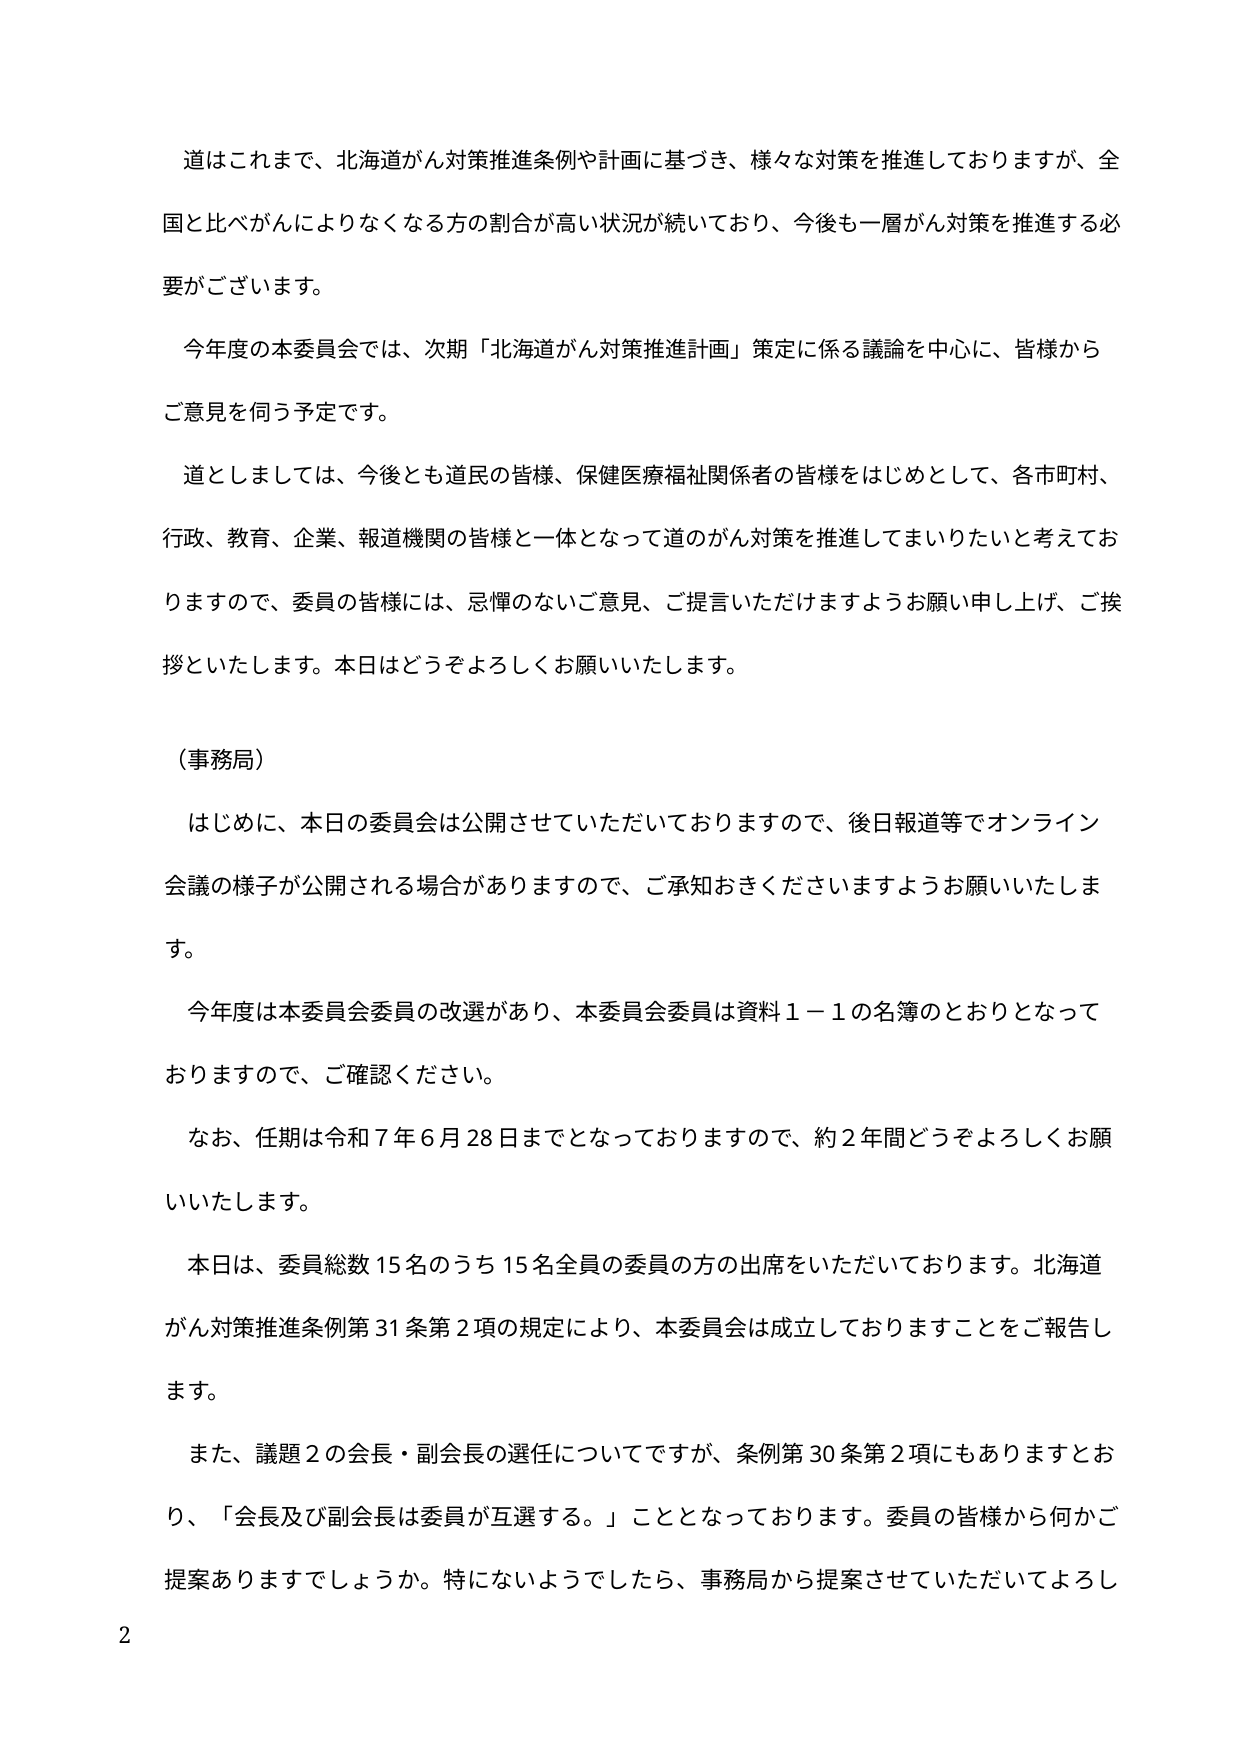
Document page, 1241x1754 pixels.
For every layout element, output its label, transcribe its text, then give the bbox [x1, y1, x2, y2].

text 本日は、委員総数15名のうち15名全員の委員の方の出席をいただいております。北海道がん対策推進条例第31条第2項の規定により、本委員会は成立しておりますことをご報告します。 [164, 1232, 1122, 1421]
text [164, 1484, 1122, 1610]
text 今年度は本委員会委員の改選があり、本委員会委員は資料１－１の名簿のとおりとなっておりますので、ご確認ください。 [164, 979, 1122, 1105]
text はじめに、本日の委員会は公開させていただいておりますので、後日報道等でオンライン会議の様子が公開される場合がありますので、ご承知おきくださいますようお願いいたします。 [164, 790, 1122, 979]
text また、議題２の会長・副会長の選任についてですが、条例第30条第２項にもありますとお [118, 1421, 1122, 1484]
text なお、任期は令和７年６月28日までとなっておりますので、約２年間どうぞよろしくお願いいたします。 [164, 1105, 1122, 1232]
text 道はこれまで、北海道がん対策推進条例や計画に基づき、様々な対策を推進しておりますが、全国と比べがんによりなくなる方の割合が高い状況が続いており、今後も一層がん対策を推進する必要がございます。 [118, 127, 1122, 316]
text 今年度の本委員会では、次期「北海道がん対策推進計画」策定に係る議論を中心に、皆様からご意見を伺う予定です。 [118, 316, 1122, 443]
text （事務局） [164, 727, 1122, 790]
text 道としましては、今後とも道民の皆様、保健医療福祉関係者の皆様をはじめとして、各市町村、行政、教育、企業、報道機関の皆様と一体となって道のがん対策を推進してまいりたいと考えておりますので、委員の皆様には、忌憚のないご意見、ご提言いただけますようお願い申し上げ、ご挨拶といたします。本日はどうぞよろしくお願いいたします。 [118, 443, 1122, 695]
